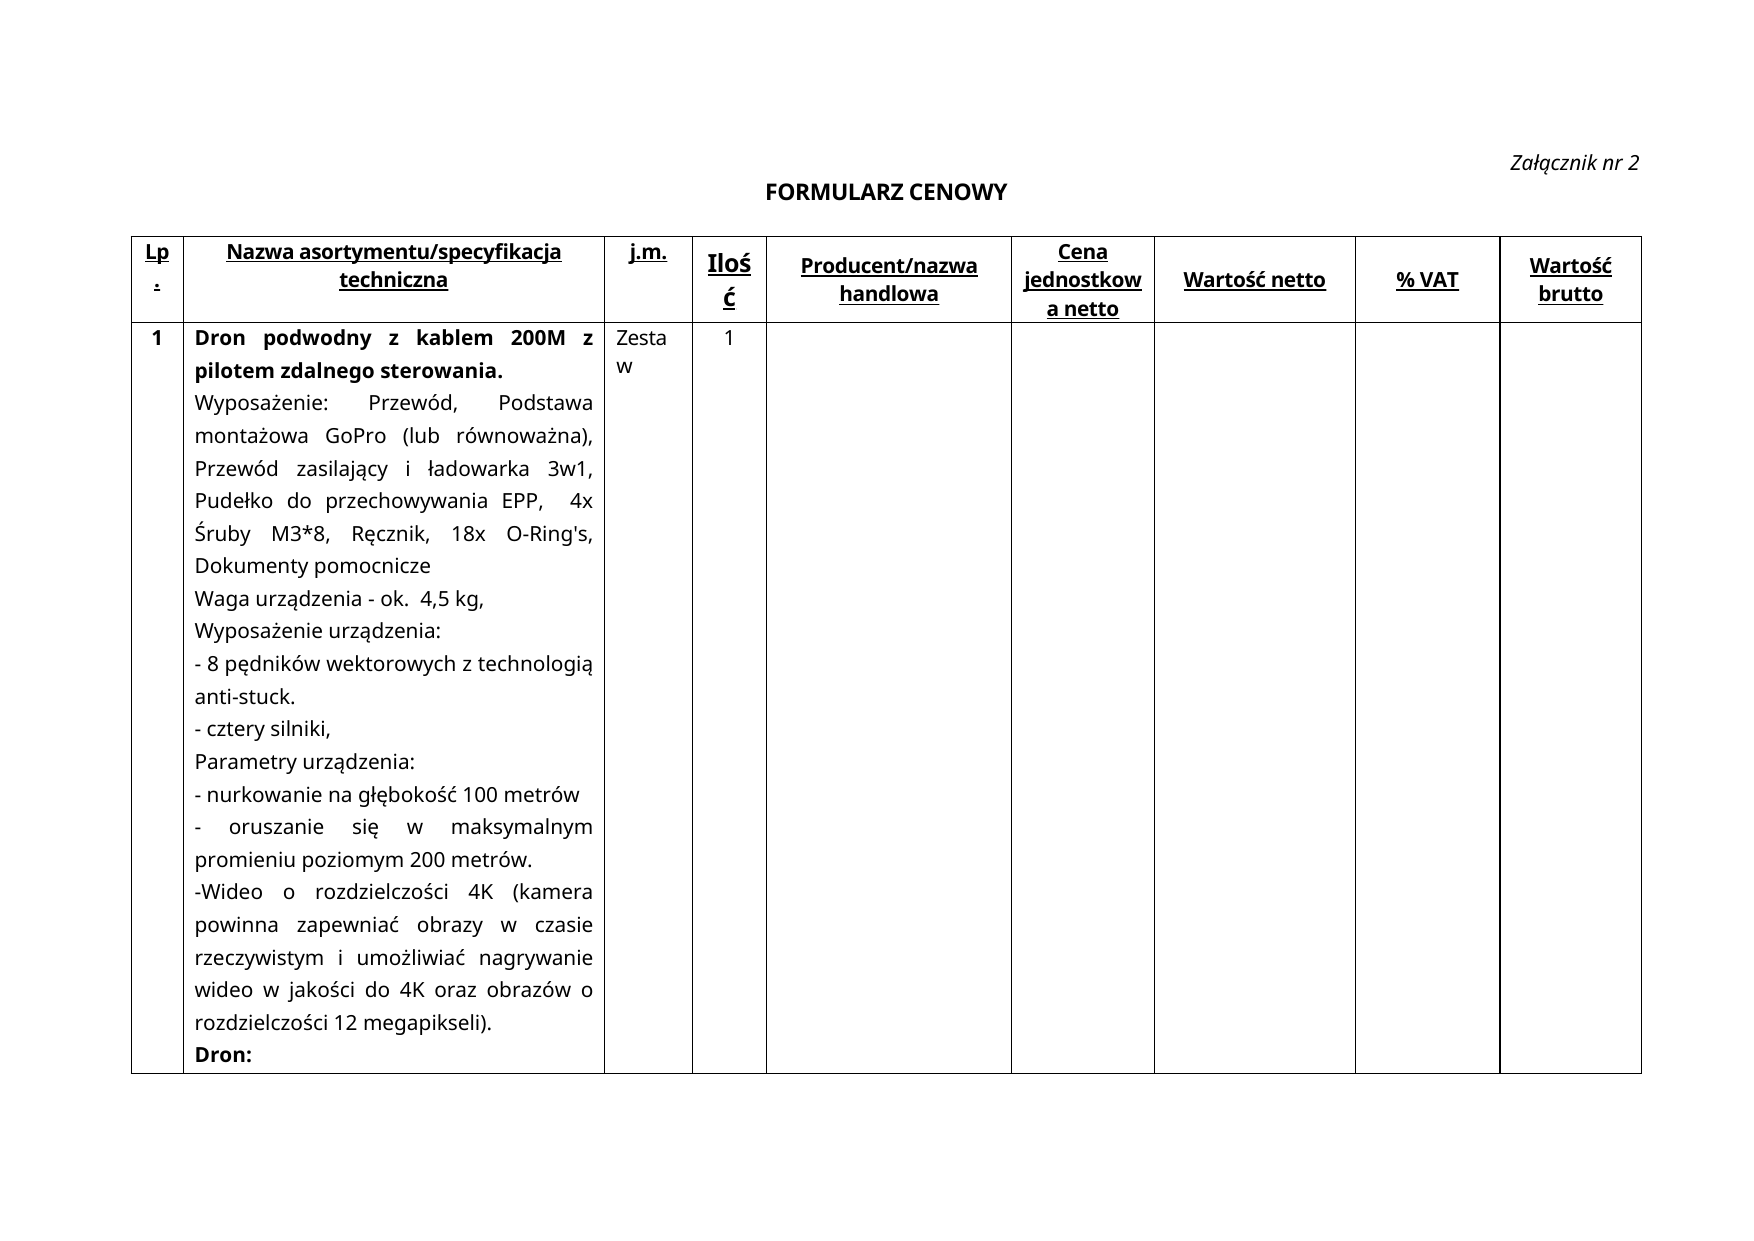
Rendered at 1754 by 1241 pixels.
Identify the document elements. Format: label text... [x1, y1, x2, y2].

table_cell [184, 323, 604, 1073]
table_header Wartość brutto [1501, 237, 1641, 322]
table_cell 1 [693, 323, 766, 1073]
table_cell [1012, 323, 1154, 1073]
table_cell [1501, 323, 1641, 1073]
table_header j.m. [605, 237, 692, 322]
table_header Ilość [693, 237, 766, 322]
text FORMULARZ CENOWY [131, 176, 1642, 207]
table_header Wartość netto [1155, 237, 1355, 322]
table_header Producent/nazwa handlowa [767, 237, 1011, 322]
table_cell Zestaw [605, 323, 692, 1073]
table_cell [1155, 323, 1355, 1073]
table_header % VAT [1356, 237, 1499, 322]
table_cell 1 [132, 323, 183, 1073]
table_cell [767, 323, 1011, 1073]
table_header Nazwa asortymentu/specyfikacja techniczna [184, 237, 604, 322]
table_cell [1356, 323, 1499, 1073]
text Załącznik nr 2 [131, 148, 1642, 176]
table_header Lp. [132, 237, 183, 322]
table_header Cena jednostkowa netto [1012, 237, 1154, 322]
